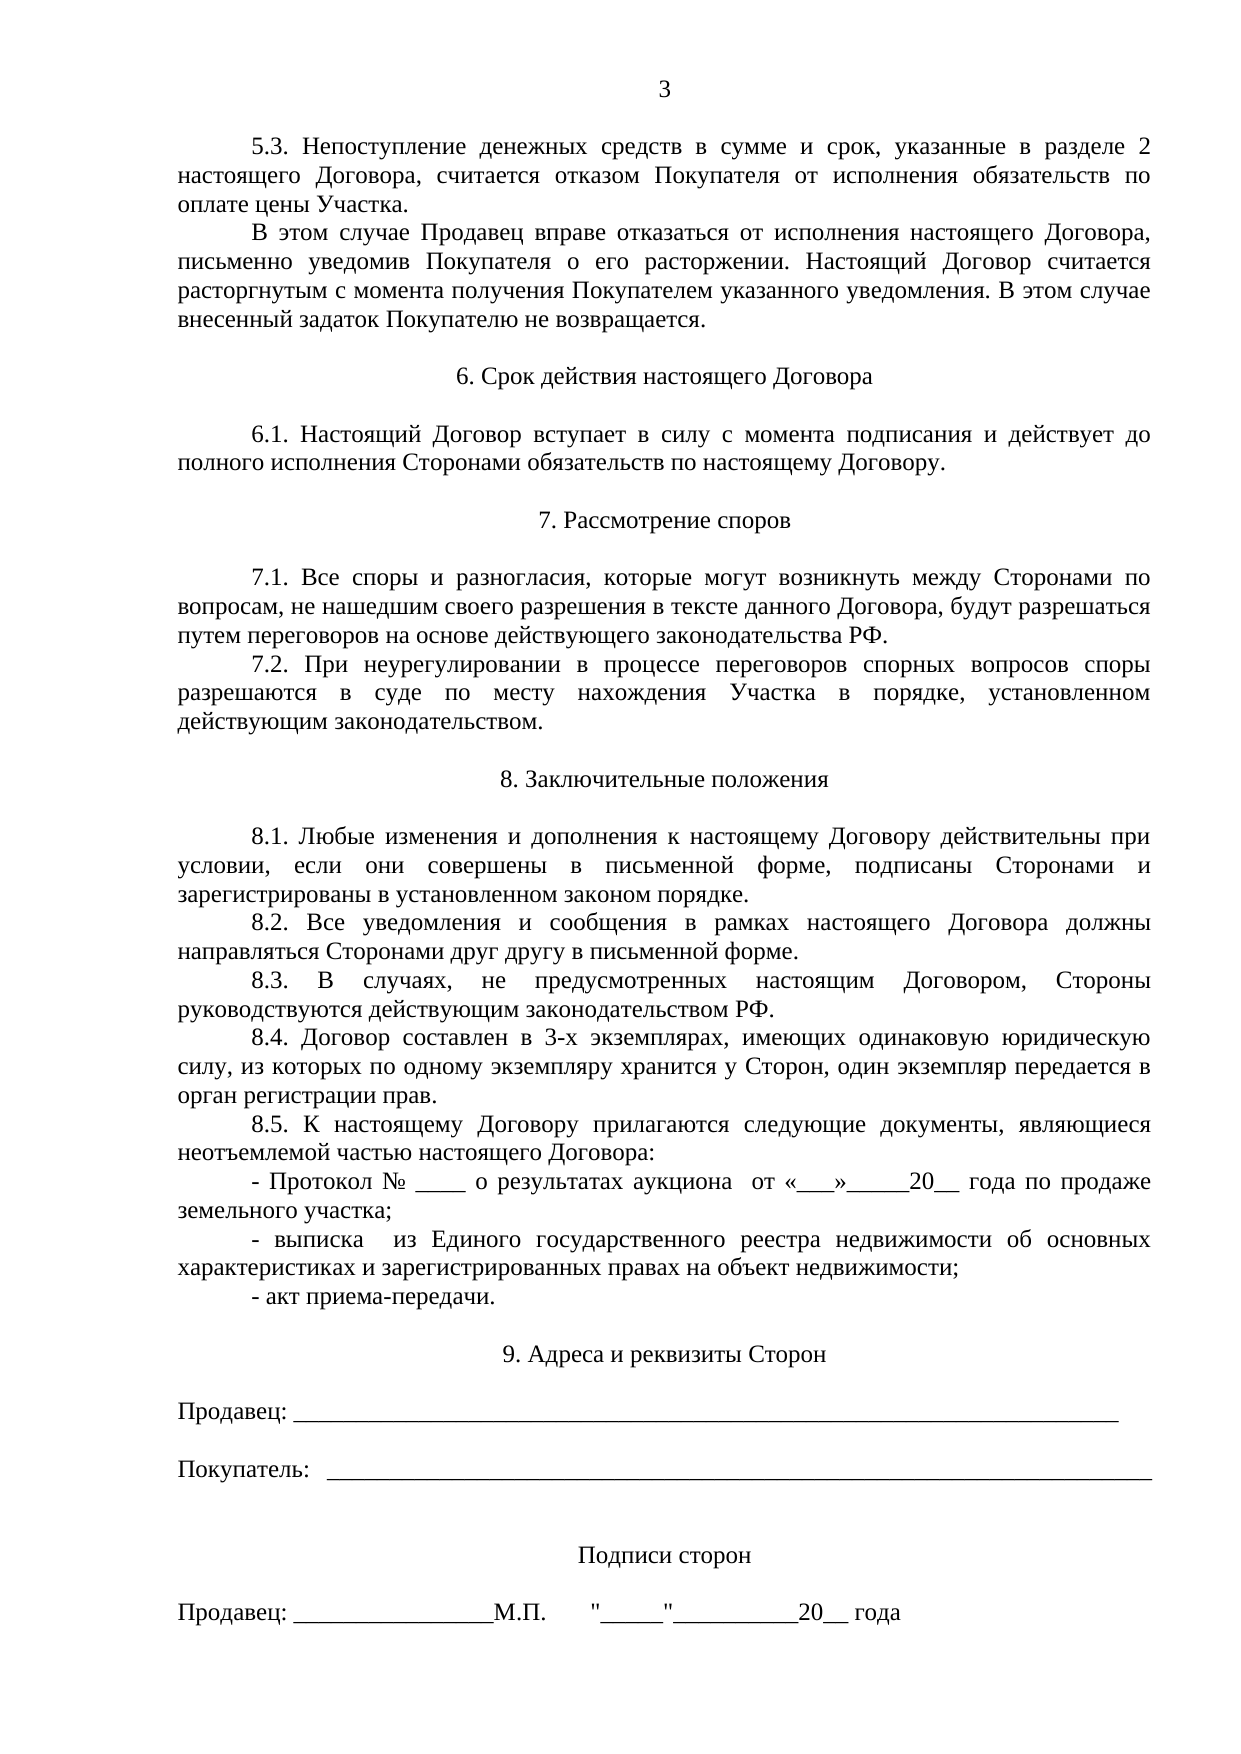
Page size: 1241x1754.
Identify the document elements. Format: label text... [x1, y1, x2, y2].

text 7.2. При неурегулировании в процессе переговоров спорных вопросов споры разрешаются в суде по месту нахождения Участка в порядке, установленном действующим законодательством. [177, 649, 1152, 735]
text 6. Срок действия настоящего Договора [177, 361, 1152, 390]
text - Протокол № ____ о результатах аукциона от «___»_____20__ года по продаже земельного участка; [177, 1166, 1152, 1224]
text 7.1. Все споры и разногласия, которые могут возникнуть между Сторонами по вопросам, не нашедшим своего разрешения в тексте данного Договора, будут разрешаться путем переговоров на основе действующего законодательства РФ. [177, 562, 1152, 649]
text Продавец: ________________М.П. "_____"__________20__ года [177, 1597, 1152, 1626]
text Покупатель: __________________________________________________________________ [177, 1454, 1152, 1511]
text 8.1. Любые изменения и дополнения к настоящему Договору действительны при условии, если они совершены в письменной форме, подписаны Сторонами и зарегистрированы в установленном законом порядке. [177, 821, 1152, 907]
text В этом случае Продавец вправе отказаться от исполнения настоящего Договора, письменно уведомив Покупателя о его расторжении. Настоящий Договор считается расторгнутым с момента получения Покупателем указанного уведомления. В этом случае внесенный задаток Покупателю не возвращается. [177, 217, 1152, 332]
text Продавец: __________________________________________________________________ [177, 1396, 1152, 1425]
text 8.3. В случаях, не предусмотренных настоящим Договором, Стороны руководствуются действующим законодательством РФ. [177, 965, 1152, 1022]
text 7. Рассмотрение споров [177, 505, 1152, 534]
text 9. Адреса и реквизиты Сторон [177, 1339, 1152, 1367]
text - акт приема-передачи. [177, 1281, 1152, 1310]
text - выписка из Единого государственного реестра недвижимости об основных характеристиках и зарегистрированных правах на объект недвижимости; [177, 1224, 1152, 1281]
text 6.1. Настоящий Договор вступает в силу с момента подписания и действует до полного исполнения Сторонами обязательств по настоящему Договору. [177, 419, 1152, 476]
text 8.4. Договор составлен в 3-х экземплярах, имеющих одинаковую юридическую силу, из которых по одному экземпляру хранится у Сторон, один экземпляр передается в орган регистрации прав. [177, 1022, 1152, 1109]
text 8.5. К настоящему Договору прилагаются следующие документы, являющиеся неотъемлемой частью настоящего Договора: [177, 1109, 1152, 1166]
text 5.3. Непоступление денежных средств в сумме и срок, указанные в разделе 2 настоящего Договора, считается отказом Покупателя от исполнения обязательств по оплате цены Участка. [177, 131, 1152, 217]
text Подписи сторон [177, 1540, 1152, 1569]
text 8. Заключительные положения [177, 764, 1152, 792]
text 8.2. Все уведомления и сообщения в рамках настоящего Договора должны направляться Сторонами друг другу в письменной форме. [177, 907, 1152, 965]
